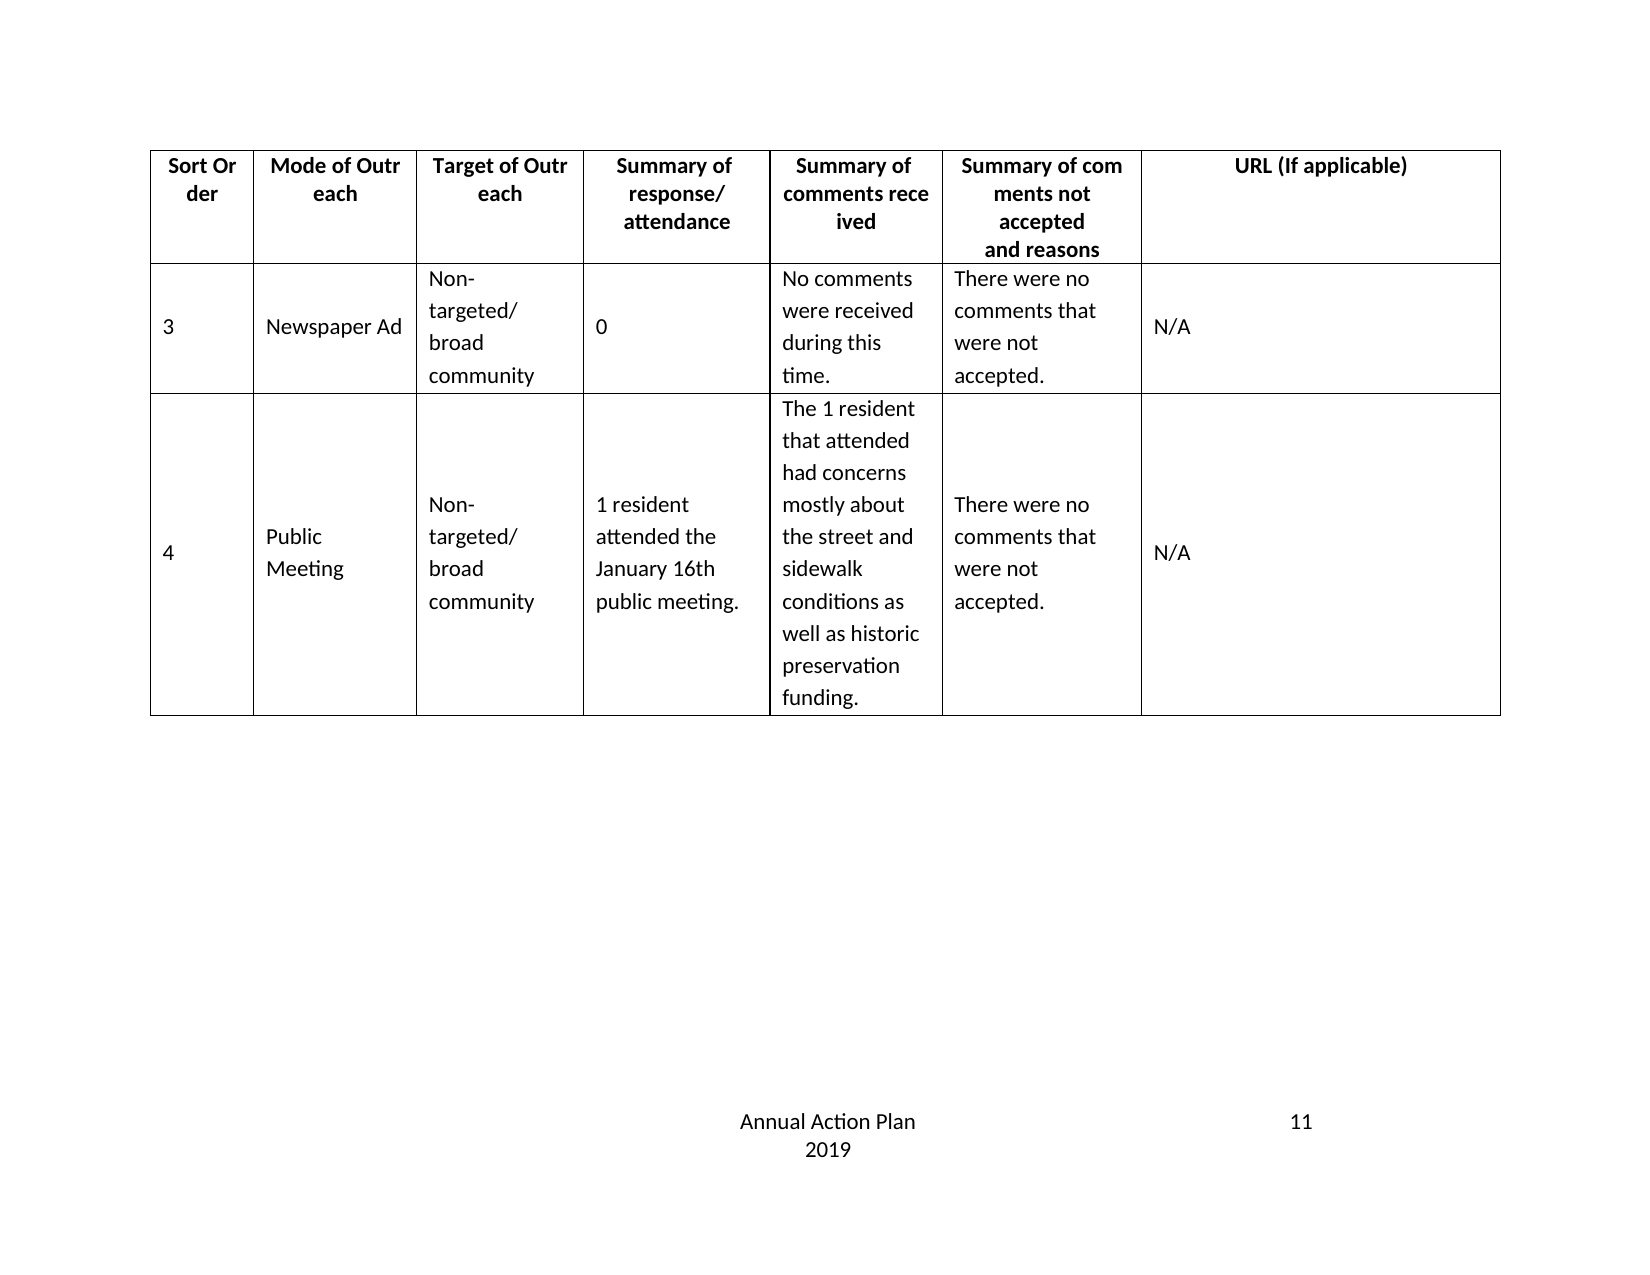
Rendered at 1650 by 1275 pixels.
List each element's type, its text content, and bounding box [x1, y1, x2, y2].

table_cell There were no comments that were not accepted. [943, 264, 1141, 393]
table_cell 0 [584, 264, 769, 393]
table_header URL (If applicable) [1142, 151, 1500, 263]
table_header Summary of comments not accepted and reasons [943, 151, 1141, 263]
table_cell 3 [151, 264, 253, 393]
table_cell 1 resident attended the January 16th public meeting. [584, 394, 769, 715]
table_header Summary of comments received [771, 151, 942, 263]
table_header Mode of Outreach [254, 151, 416, 263]
table_cell N/A [1142, 264, 1500, 393]
table_header Target of Outreach [417, 151, 583, 263]
table_cell Public Meeting [254, 394, 416, 715]
table_cell Newspaper Ad [254, 264, 416, 393]
table_cell Non-targeted/broad community [417, 264, 583, 393]
table_cell The 1 resident that attended had concerns mostly about the street and sidewalk conditions as well as historic preservation funding. [771, 394, 942, 715]
table_header Sort Order [151, 151, 253, 263]
table_cell 4 [151, 394, 253, 715]
table_cell N/A [1142, 394, 1500, 715]
table_cell No comments were received during this time. [771, 264, 942, 393]
table_cell There were no comments that were not accepted. [943, 394, 1141, 715]
table_cell Non-targeted/broad community [417, 394, 583, 715]
table_header Summary of response/attendance [584, 151, 769, 263]
